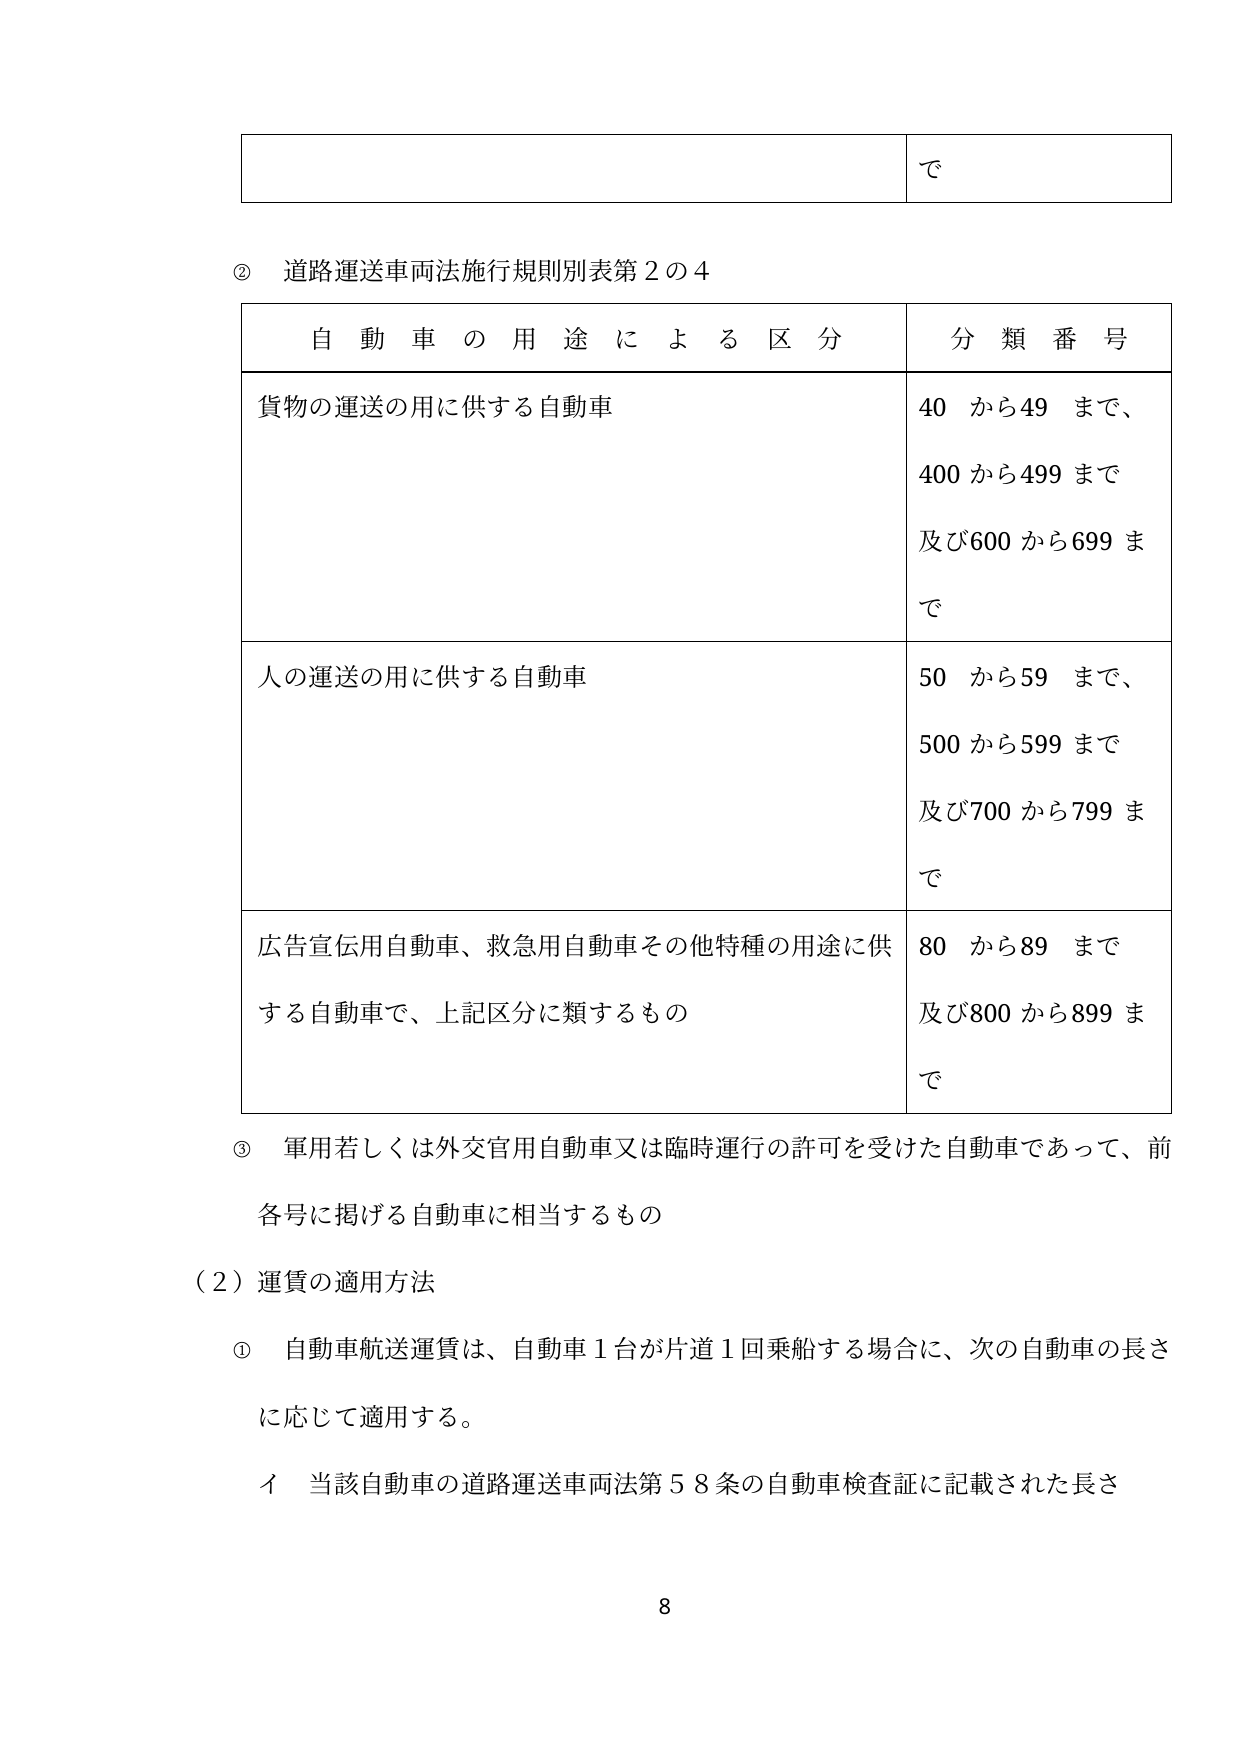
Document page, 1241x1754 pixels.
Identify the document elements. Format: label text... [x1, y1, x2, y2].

table_cell 貨物の運送の用に供する自動車 [242, 373, 906, 641]
table_header 自 動 車 の 用 途 に よ る 区 分 [242, 304, 906, 371]
text ③ 軍用若しくは外交官用自動車又は臨時運行の許可を受けた自動車であって、前各号に掲げる自動車に相当するもの [223, 1113, 1173, 1248]
table_cell 40から49まで、 400から499まで 及び600から699まで [907, 373, 1171, 641]
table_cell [907, 135, 1171, 202]
text （２）運賃の適用方法 [156, 1248, 1173, 1315]
text ② 道路運送車両法施行規則別表第２の４ [156, 236, 1173, 303]
table_cell 50から59まで、 500から599まで 及び700から799まで [907, 642, 1171, 910]
table_cell 人の運送の用に供する自動車 [242, 642, 906, 910]
text ① 自動車航送運賃は、自動車１台が片道１回乗船する場合に、次の自動車の長さに応じて適用する。 [223, 1315, 1173, 1449]
table_cell 80から89まで 及び800から899まで [907, 911, 1171, 1112]
table_header 分 類 番 号 [907, 304, 1171, 371]
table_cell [242, 135, 906, 202]
text イ 当該自動車の道路運送車両法第５８条の自動車検査証に記載された長さ [245, 1449, 1173, 1516]
table_cell 広告宣伝用自動車、救急用自動車その他特種の用途に供する自動車で、上記区分に類するもの [242, 911, 906, 1112]
